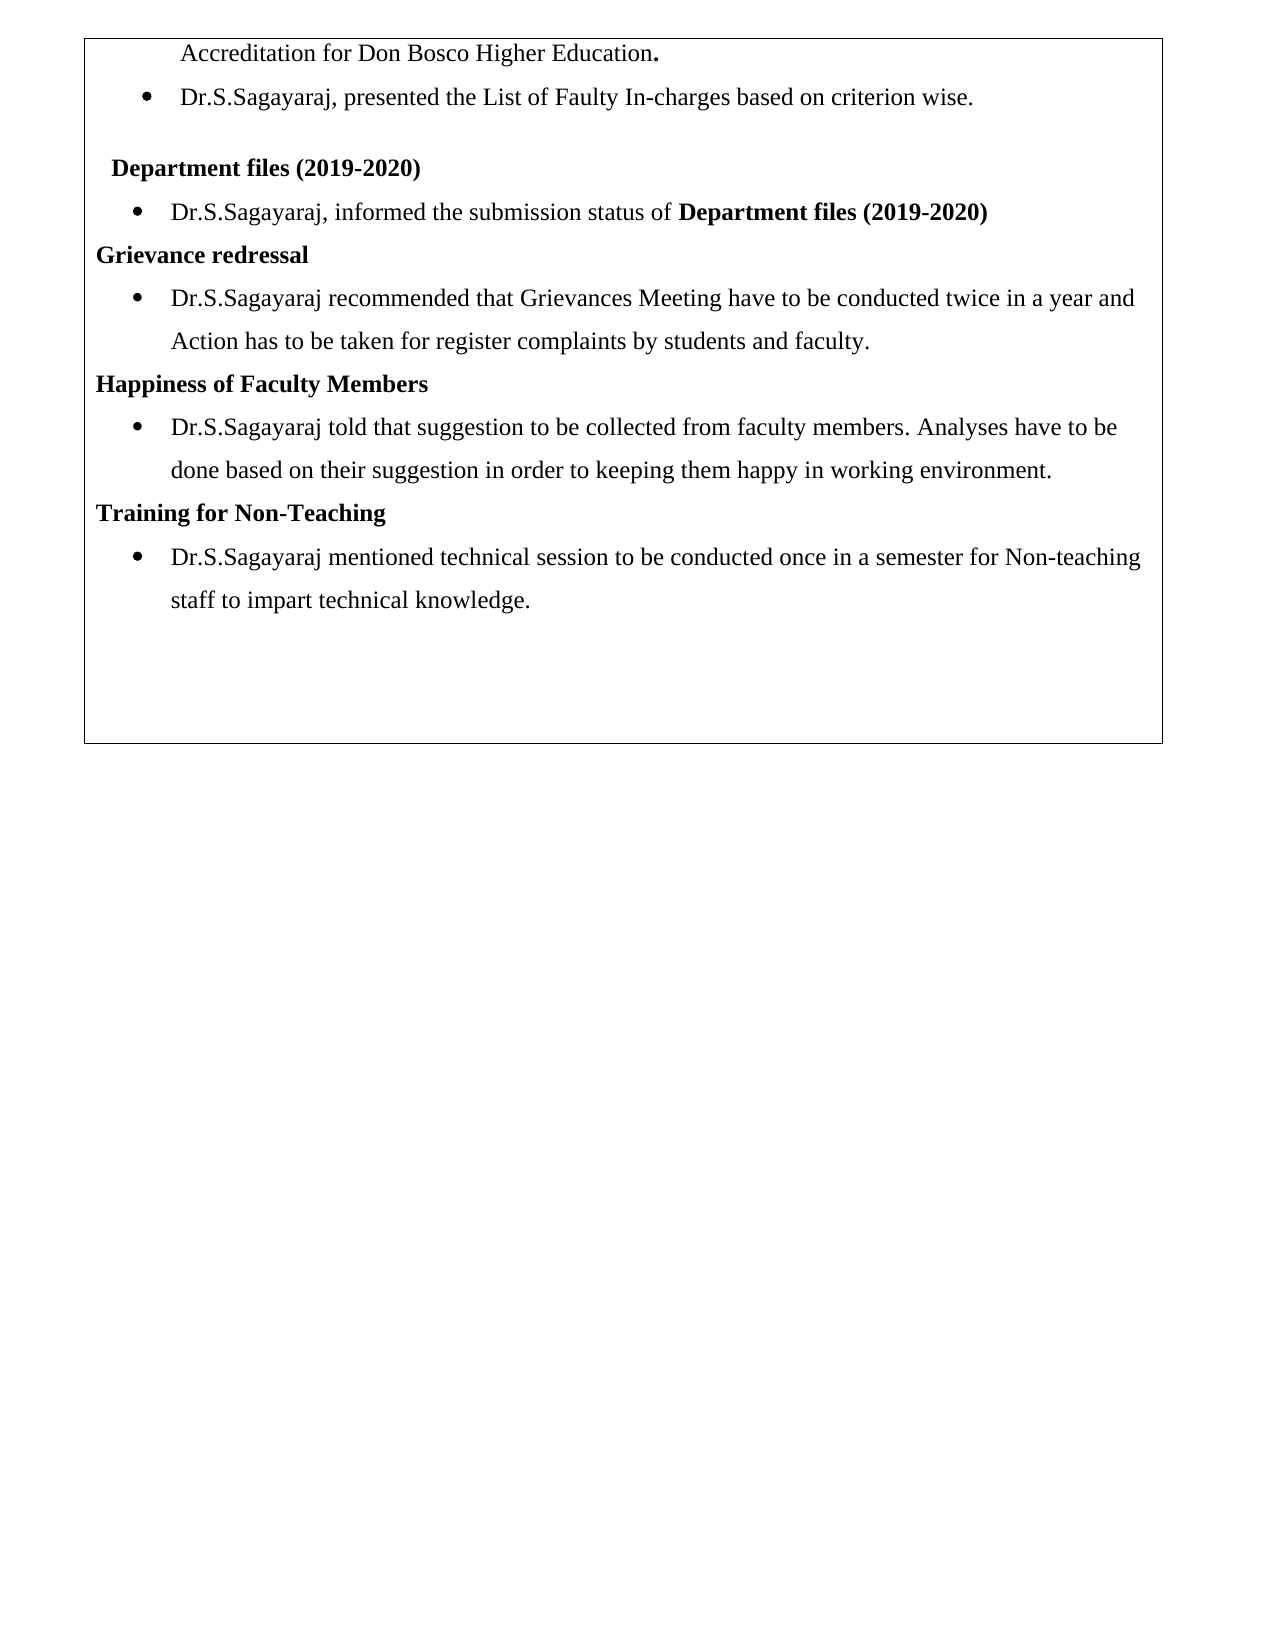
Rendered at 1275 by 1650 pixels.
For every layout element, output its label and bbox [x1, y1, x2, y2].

table_cell [85, 39, 1162, 743]
